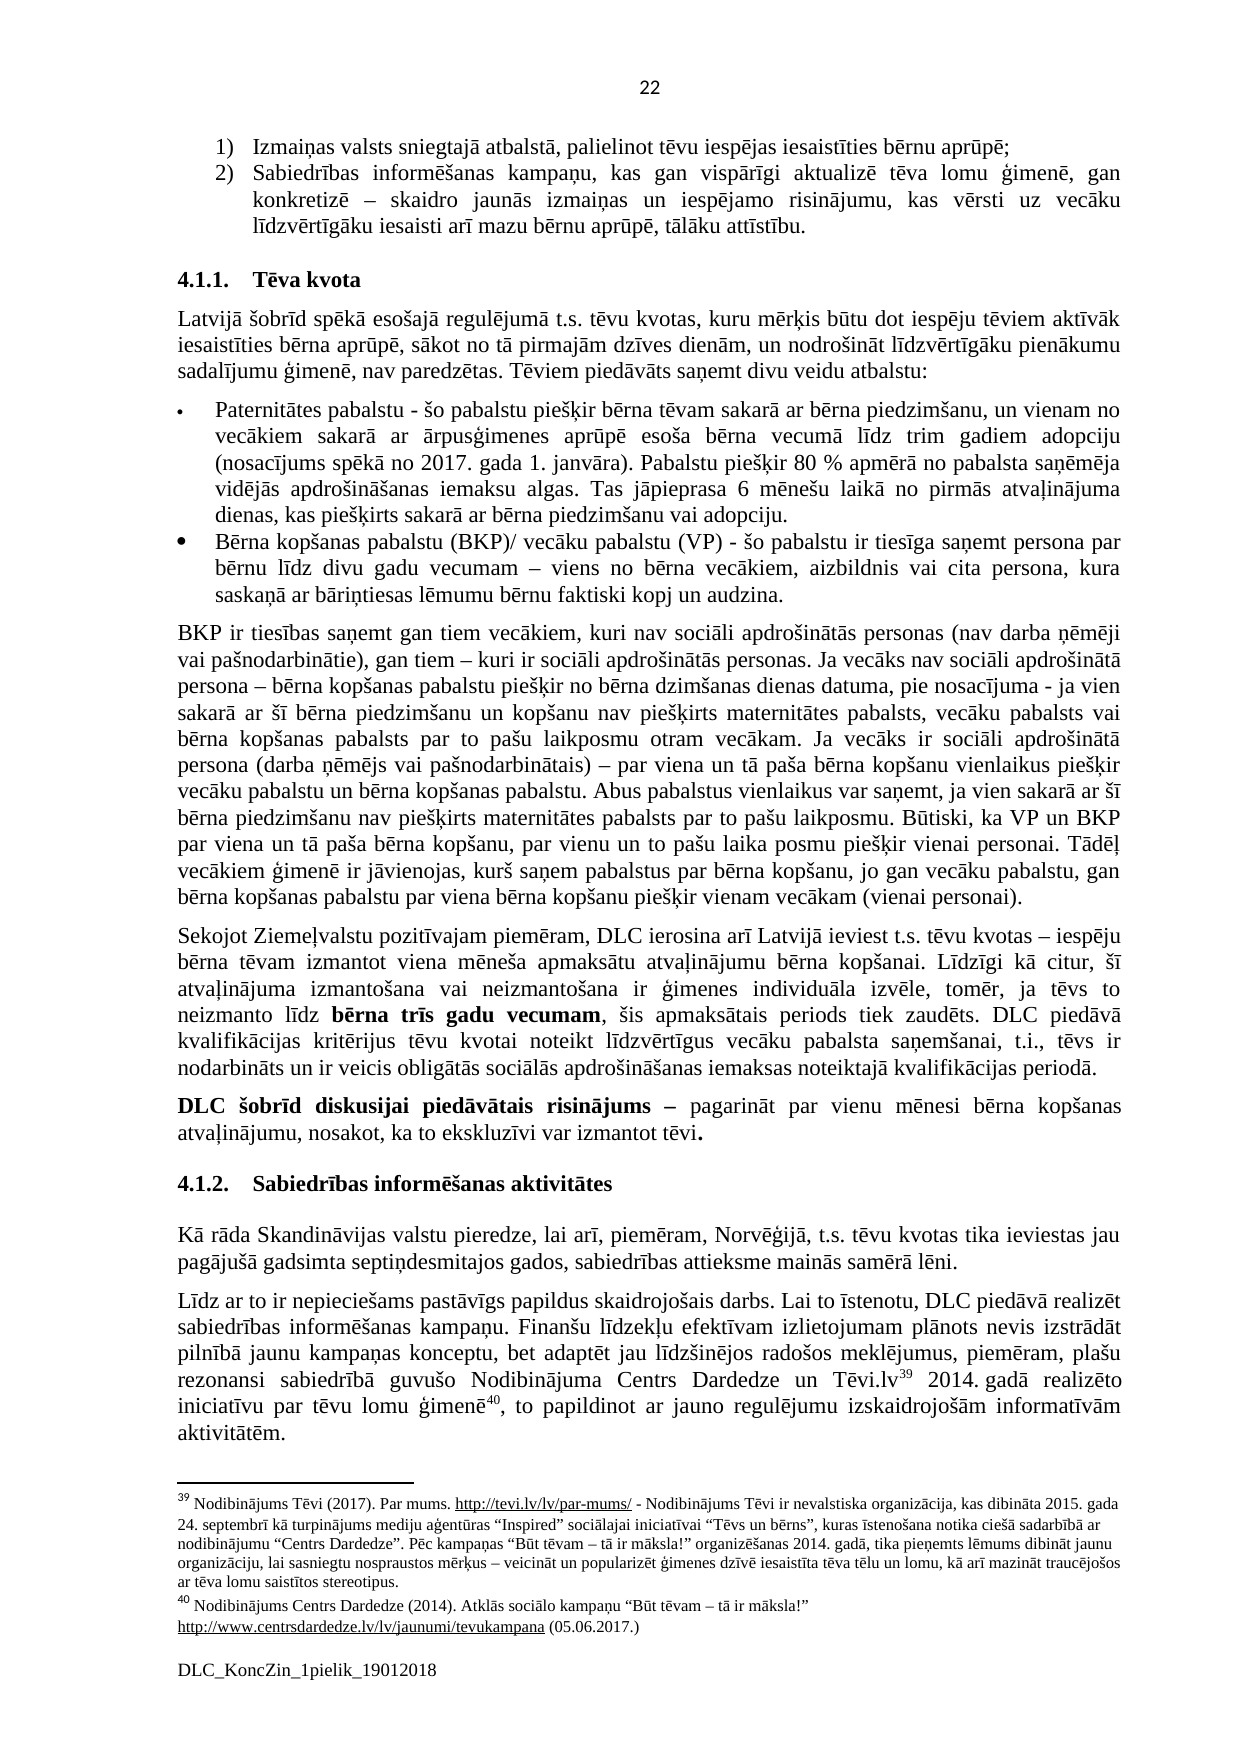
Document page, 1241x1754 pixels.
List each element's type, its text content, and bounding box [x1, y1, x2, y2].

list Tēva kvota [177, 266, 1122, 292]
list Bērna kopšanas pabalstu (BKP)/ vecāku pabalstu (VP) - šo pabalstu ir tiesīga saņemt persona par bērnu līdz divu gadu vecumam – viens no bērna vecākiem, aizbildnis vai cita persona, kura saskaņā ar bāriņtiesas lēmumu bērnu faktiski kopj un audzina. [177, 528, 1122, 607]
list Sabiedrības informēšanas aktivitātes [177, 1170, 1122, 1197]
list Sabiedrības informēšanas kampaņu, kas gan vispārīgi aktualizē tēva lomu ģimenē, gan konkretizē – skaidro jaunās izmaiņas un iespējamo risinājumu, kas vērsti uz vecāku līdzvērtīgāku iesaisti arī mazu bērnu aprūpē, tālāku attīstību. [215, 159, 1122, 238]
text Sekojot Ziemeļvalstu pozitīvajam piemēram, DLC ierosina arī Latvijā ieviest t.s. tēvu kvotas – iespēju bērna tēvam izmantot viena mēneša apmaksātu atvaļinājumu bērna kopšanai. Līdzīgi kā citur, šī atvaļinājuma izmantošana vai neizmantošana ir ģimenes individuāla izvēle, tomēr, ja tēvs to neizmanto līdz bērna trīs gadu vecumam, šis apmaksātais periods tiek zaudēts. DLC piedāvā kvalifikācijas kritērijus tēvu kvotai noteikt līdzvērtīgus vecāku pabalsta saņemšanai, t.i., tēvs ir nodarbināts un ir veicis obligātās sociālās apdrošināšanas iemaksas noteiktajā kvalifikācijas periodā. [177, 922, 1122, 1080]
text Kā rāda Skandināvijas valstu pieredze, lai arī, piemēram, Norvēģijā, t.s. tēvu kvotas tika ieviestas jau pagājušā gadsimta septiņdesmitajos gados, sabiedrības attieksme mainās samērā lēni. [177, 1222, 1122, 1274]
list Izmaiņas valsts sniegtajā atbalstā, palielinot tēvu iespējas iesaistīties bērnu aprūpē; [215, 133, 1122, 159]
text Latvijā šobrīd spēkā esošajā regulējumā t.s. tēvu kvotas, kuru mērķis būtu dot iespēju tēviem aktīvāk iesaistīties bērna aprūpē, sākot no tā pirmajām dzīves dienām, un nodrošināt līdzvērtīgāku pienākumu sadalījumu ģimenē, nav paredzētas. Tēviem piedāvāts saņemt divu veidu atbalstu: [177, 304, 1122, 384]
text BKP ir tiesības saņemt gan tiem vecākiem, kuri nav sociāli apdrošinātās personas (nav darba ņēmēji vai pašnodarbinātie), gan tiem – kuri ir sociāli apdrošinātās personas. Ja vecāks nav sociāli apdrošinātā persona – bērna kopšanas pabalstu piešķir no bērna dzimšanas dienas datuma, pie nosacījuma - ja vien sakarā ar šī bērna piedzimšanu un kopšanu nav piešķirts maternitātes pabalsts, vecāku pabalsts vai bērna kopšanas pabalsts par to pašu laikposmu otram vecākam. Ja vecāks ir sociāli apdrošinātā persona (darba ņēmējs vai pašnodarbinātais) – par viena un tā paša bērna kopšanu vienlaikus piešķir vecāku pabalstu un bērna kopšanas pabalstu. Abus pabalstus vienlaikus var saņemt, ja vien sakarā ar šī bērna piedzimšanu nav piešķirts maternitātes pabalsts par to pašu laikposmu. Būtiski, ka VP un BKP par viena un tā paša bērna kopšanu, par vienu un to pašu laika posmu piešķir vienai personai. Tādēļ vecākiem ģimenē ir jāvienojas, kurš saņem pabalstus par bērna kopšanu, jo gan vecāku pabalstu, gan bērna kopšanas pabalstu par viena bērna kopšanu piešķir vienam vecākam (vienai personai). [177, 619, 1122, 909]
text Līdz ar to ir nepieciešams pastāvīgs papildus skaidrojošais darbs. Lai to īstenotu, DLC piedāvā realizēt sabiedrības informēšanas kampaņu. Finanšu līdzekļu efektīvam izlietojumam plānots nevis izstrādāt pilnībā jaunu kampaņas konceptu, bet adaptēt jau līdzšinējos radošos meklējumus, piemēram, plašu rezonansi sabiedrībā guvušo Nodibinājuma Centrs Dardedze un Tēvi.lv 2014. gadā realizēto iniciatīvu par tēvu lomu ģimenē, to papildinot ar jauno regulējumu izskaidrojošām informatīvām aktivitātēm. [177, 1287, 1122, 1445]
list Paternitātes pabalstu - šo pabalstu piešķir bērna tēvam sakarā ar bērna piedzimšanu, un vienam no vecākiem sakarā ar ārpusģimenes aprūpē esoša bērna vecumā līdz trim gadiem adopciju (nosacījums spēkā no 2017. gada 1. janvāra). Pabalstu piešķir 80 % apmērā no pabalsta saņēmēja vidējās apdrošināšanas iemaksu algas. Tas jāpieprasa 6 mēnešu laikā no pirmās atvaļinājuma dienas, kas piešķirts sakarā ar bērna piedzimšanu vai adopciju. [177, 396, 1122, 528]
text DLC šobrīd diskusijai piedāvātais risinājums – pagarināt par vienu mēnesi bērna kopšanas atvaļinājumu, nosakot, ka to ekskluzīvi var izmantot tēvi. [177, 1092, 1122, 1145]
